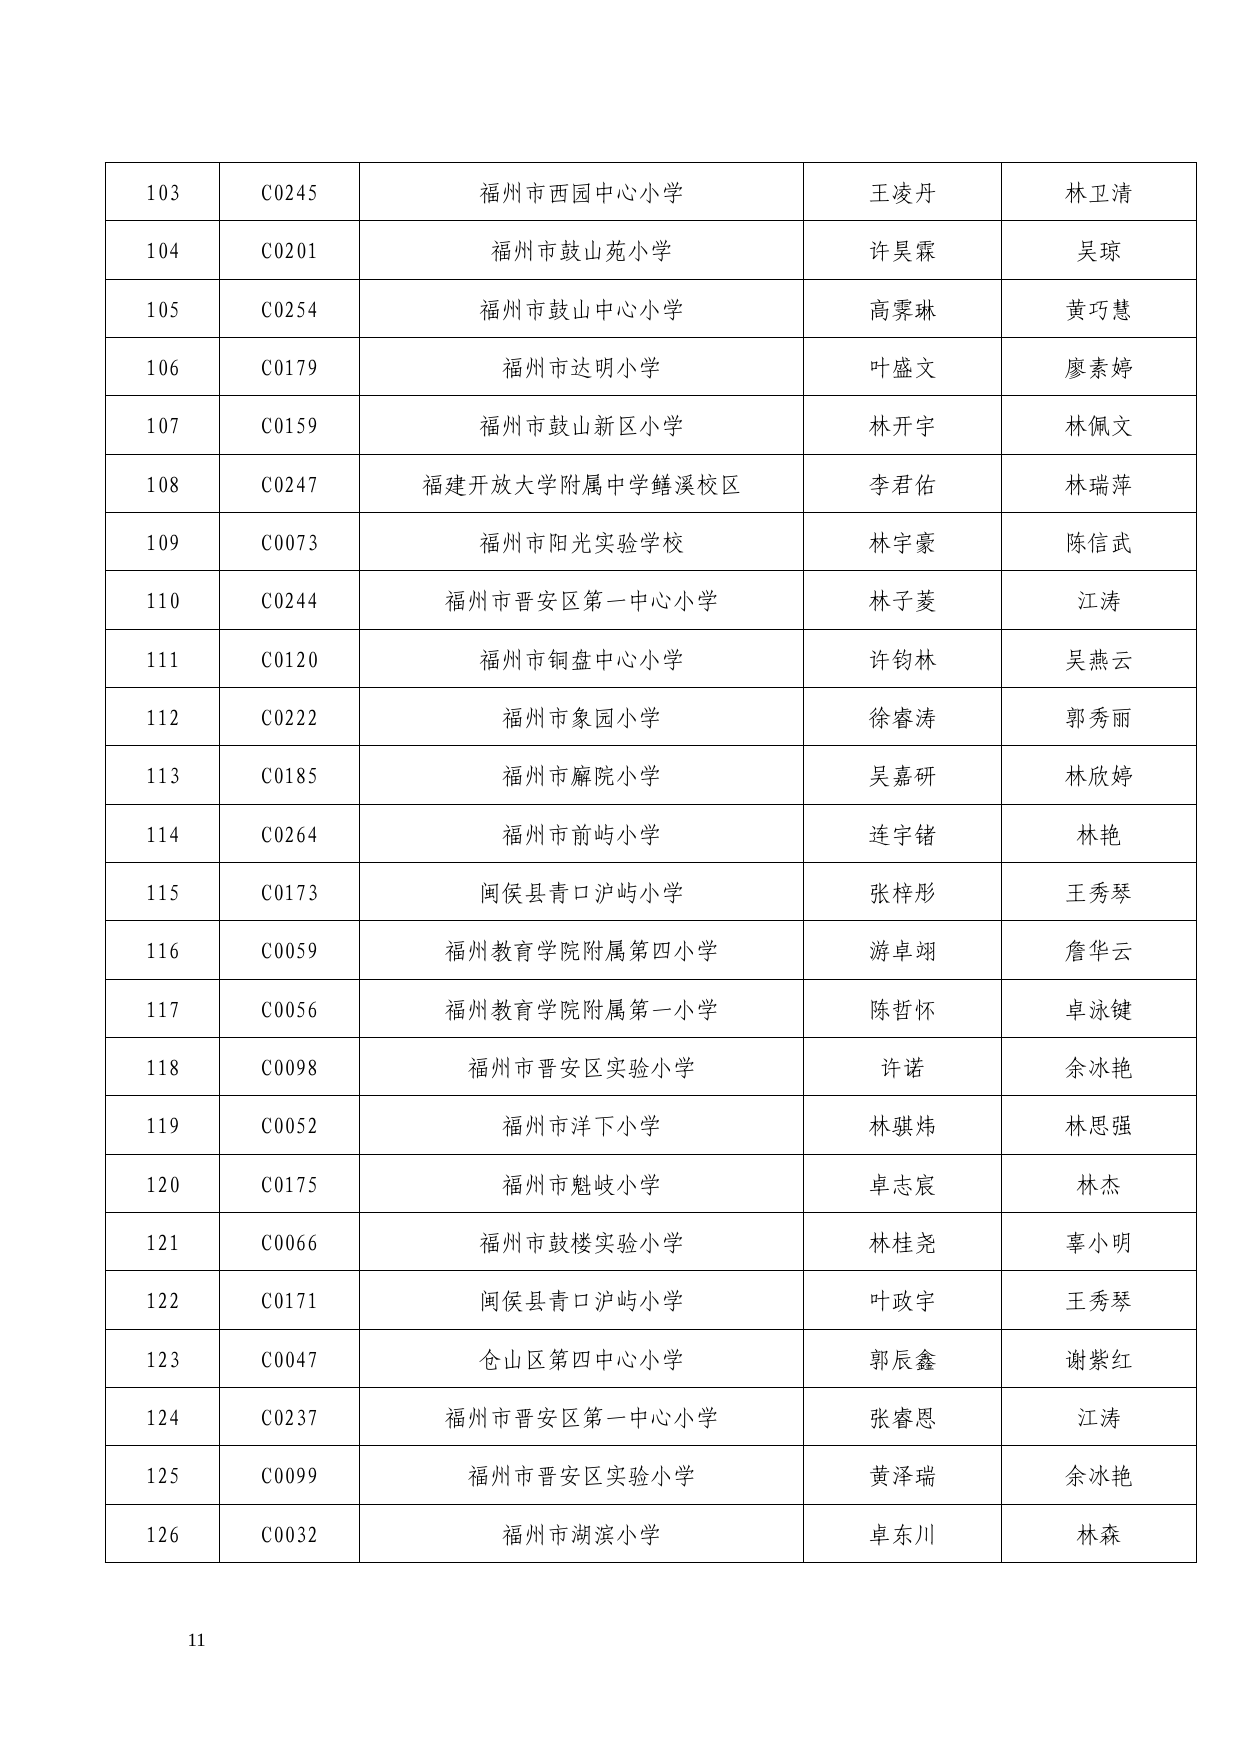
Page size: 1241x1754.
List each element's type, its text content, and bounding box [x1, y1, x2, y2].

table_cell 福州市晋安区实验小学 [360, 1038, 803, 1095]
table_cell 林子菱 [804, 571, 1001, 629]
table_cell 107 [106, 396, 219, 454]
table_cell 詹华云 [1002, 921, 1196, 979]
table_cell 125 [106, 1446, 219, 1504]
table_cell 徐睿涛 [804, 688, 1001, 745]
table_cell 林开宇 [804, 396, 1001, 454]
table_cell 122 [106, 1271, 219, 1329]
table_cell 许钧林 [804, 630, 1001, 687]
table_cell 余冰艳 [1002, 1446, 1196, 1504]
table_cell 121 [106, 1213, 219, 1270]
table_cell 吴嘉研 [804, 746, 1001, 804]
table_cell 104 [106, 221, 219, 279]
table_cell 福州市晋安区实验小学 [360, 1446, 803, 1504]
table_cell 123 [106, 1330, 219, 1387]
table_cell 119 [106, 1096, 219, 1154]
table_cell 林艳 [1002, 805, 1196, 862]
table_cell 张梓彤 [804, 863, 1001, 920]
table_cell 福州市廨院小学 [360, 746, 803, 804]
table_cell 黄泽瑞 [804, 1446, 1001, 1504]
table_cell C0237 [220, 1388, 359, 1445]
table_cell 115 [106, 863, 219, 920]
table_cell C0247 [220, 455, 359, 512]
table_cell C0159 [220, 396, 359, 454]
table_cell C0245 [220, 163, 359, 220]
table_cell 林桂尧 [804, 1213, 1001, 1270]
table_cell 福州市湖滨小学 [360, 1505, 803, 1562]
table_cell C0066 [220, 1213, 359, 1270]
table_cell 124 [106, 1388, 219, 1445]
table_cell 张睿恩 [804, 1388, 1001, 1445]
table_cell 卓志宸 [804, 1155, 1001, 1212]
table_cell 林佩文 [1002, 396, 1196, 454]
table_cell 福州市鼓楼实验小学 [360, 1213, 803, 1270]
table_cell 118 [106, 1038, 219, 1095]
table_cell C0254 [220, 280, 359, 337]
table_cell 福州市达明小学 [360, 338, 803, 395]
table_cell 许昊霖 [804, 221, 1001, 279]
table_cell 王凌丹 [804, 163, 1001, 220]
table_cell 江涛 [1002, 571, 1196, 629]
table_cell 114 [106, 805, 219, 862]
table_cell 109 [106, 513, 219, 570]
table_cell 126 [106, 1505, 219, 1562]
table_cell 113 [106, 746, 219, 804]
table_cell 103 [106, 163, 219, 220]
table_cell 余冰艳 [1002, 1038, 1196, 1095]
table_cell 郭秀丽 [1002, 688, 1196, 745]
table_cell 李君佑 [804, 455, 1001, 512]
table_cell 福州市魁岐小学 [360, 1155, 803, 1212]
table_cell 高霁琳 [804, 280, 1001, 337]
table_cell 福州市晋安区第一中心小学 [360, 571, 803, 629]
table_cell C0059 [220, 921, 359, 979]
table_cell C0185 [220, 746, 359, 804]
table_cell C0173 [220, 863, 359, 920]
table_cell 111 [106, 630, 219, 687]
table_cell 林杰 [1002, 1155, 1196, 1212]
table_cell 陈信武 [1002, 513, 1196, 570]
table_cell 福建开放大学附属中学鳝溪校区 [360, 455, 803, 512]
table_cell 116 [106, 921, 219, 979]
table_cell 吴燕云 [1002, 630, 1196, 687]
table_cell C0073 [220, 513, 359, 570]
table_cell 福州市鼓山中心小学 [360, 280, 803, 337]
table_cell 廖素婷 [1002, 338, 1196, 395]
table_cell 王秀琴 [1002, 1271, 1196, 1329]
table_cell 江涛 [1002, 1388, 1196, 1445]
table_cell C0098 [220, 1038, 359, 1095]
table_cell 福州市鼓山苑小学 [360, 221, 803, 279]
table_cell 卓泳键 [1002, 980, 1196, 1037]
table_cell 叶盛文 [804, 338, 1001, 395]
table_cell 106 [106, 338, 219, 395]
table_cell 福州市鼓山新区小学 [360, 396, 803, 454]
table_cell C0099 [220, 1446, 359, 1504]
table_cell C0264 [220, 805, 359, 862]
table_cell 林宇豪 [804, 513, 1001, 570]
table_cell 108 [106, 455, 219, 512]
table_cell C0032 [220, 1505, 359, 1562]
table_cell C0056 [220, 980, 359, 1037]
table_cell C0179 [220, 338, 359, 395]
table_cell 福州市西园中心小学 [360, 163, 803, 220]
table_cell 连宇锗 [804, 805, 1001, 862]
table_cell 黄巧慧 [1002, 280, 1196, 337]
table_cell 郭辰鑫 [804, 1330, 1001, 1387]
table_cell 105 [106, 280, 219, 337]
table_cell 辜小明 [1002, 1213, 1196, 1270]
table_cell C0120 [220, 630, 359, 687]
table_cell 福州市洋下小学 [360, 1096, 803, 1154]
table_cell 许诺 [804, 1038, 1001, 1095]
table_cell 110 [106, 571, 219, 629]
table_cell 吴琼 [1002, 221, 1196, 279]
table_cell 福州教育学院附属第一小学 [360, 980, 803, 1037]
table_cell C0052 [220, 1096, 359, 1154]
table_cell 谢紫红 [1002, 1330, 1196, 1387]
table_cell 游卓翊 [804, 921, 1001, 979]
table_cell 福州市铜盘中心小学 [360, 630, 803, 687]
table_cell 卓东川 [804, 1505, 1001, 1562]
table_cell 112 [106, 688, 219, 745]
table_cell 福州市阳光实验学校 [360, 513, 803, 570]
table_cell 福州市前屿小学 [360, 805, 803, 862]
table_cell 林卫清 [1002, 163, 1196, 220]
table_cell 林骐炜 [804, 1096, 1001, 1154]
table_cell 福州市晋安区第一中心小学 [360, 1388, 803, 1445]
table_cell 林瑞萍 [1002, 455, 1196, 512]
table_cell 福州市象园小学 [360, 688, 803, 745]
table_cell 闽侯县青口沪屿小学 [360, 863, 803, 920]
table_cell 仓山区第四中心小学 [360, 1330, 803, 1387]
table_cell 王秀琴 [1002, 863, 1196, 920]
table_cell C0171 [220, 1271, 359, 1329]
table_cell 福州教育学院附属第四小学 [360, 921, 803, 979]
table_cell C0047 [220, 1330, 359, 1387]
table_cell 叶政宇 [804, 1271, 1001, 1329]
table_cell C0201 [220, 221, 359, 279]
table_cell C0175 [220, 1155, 359, 1212]
table_cell C0244 [220, 571, 359, 629]
table_cell 林森 [1002, 1505, 1196, 1562]
table_cell 陈哲怀 [804, 980, 1001, 1037]
table_cell 120 [106, 1155, 219, 1212]
table_cell 闽侯县青口沪屿小学 [360, 1271, 803, 1329]
table_cell 林欣婷 [1002, 746, 1196, 804]
table_cell 117 [106, 980, 219, 1037]
table_cell C0222 [220, 688, 359, 745]
table_cell 林思强 [1002, 1096, 1196, 1154]
